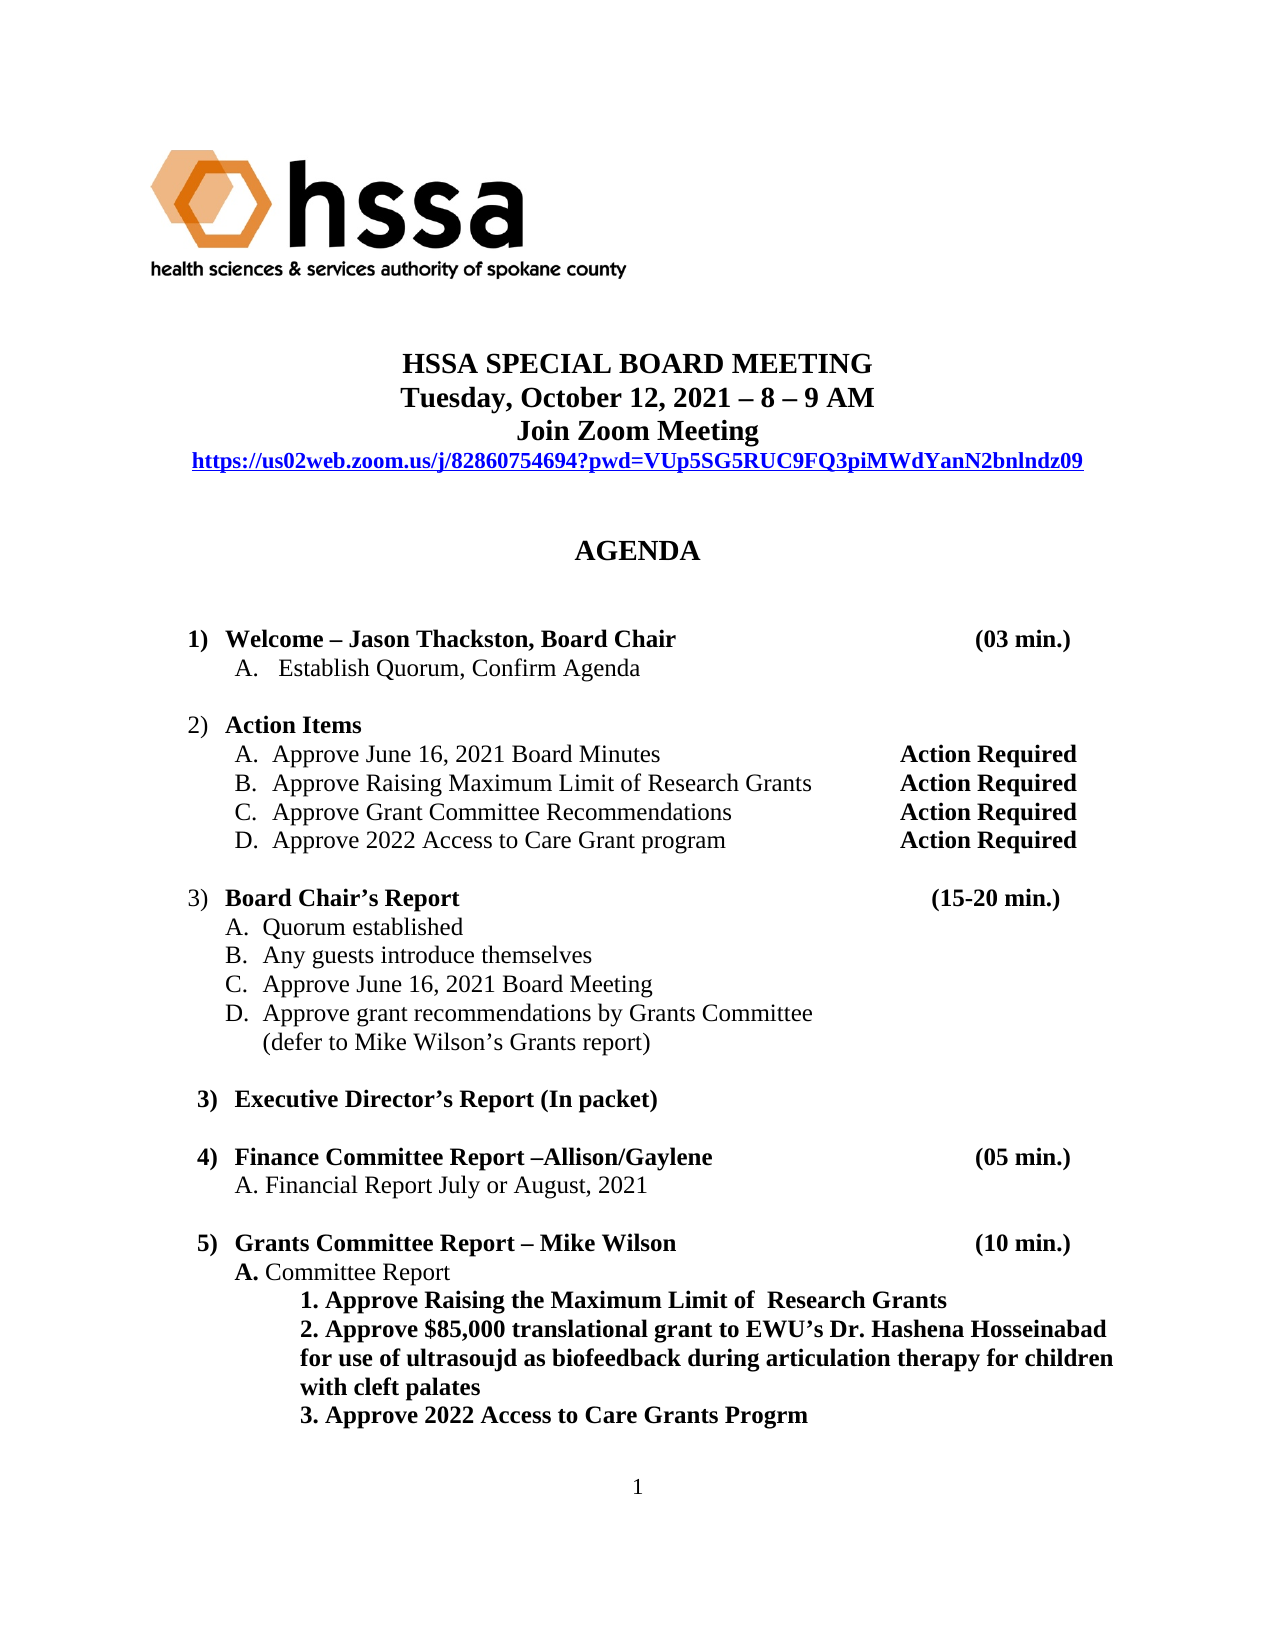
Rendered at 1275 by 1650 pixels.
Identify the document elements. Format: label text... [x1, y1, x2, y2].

text HSSA SPECIAL BOARD MEETING [150, 346, 1125, 380]
list Board Chair’s Report (15-20 min.) [187, 883, 1125, 912]
list Approve June 16, 2021 Board Meeting [225, 969, 1125, 998]
list Approve Grant Committee Recommendations Action Required [234, 797, 1125, 825]
list Any guests introduce themselves [225, 940, 1125, 969]
list Action Items [187, 710, 1125, 739]
text for use of ultrasoujd as biofeedback during articulation therapy for children [234, 1343, 1125, 1372]
text with cleft palates [234, 1372, 1125, 1400]
picture [150, 150, 627, 280]
list Grants Committee Report – Mike Wilson (10 min.) [197, 1228, 1125, 1257]
list Establish Quorum, Confirm Agenda [234, 653, 1125, 682]
text https://us02web.zoom.us/j/82860754694?pwd=VUp5SG5RUC9FQ3piMWdYanN2bnlndz09 [150, 447, 1125, 473]
list Finance Committee Report –Allison/Gaylene (05 min.) A. Financial Report July or August, 2021 [197, 1142, 1125, 1199]
list Approve June 16, 2021 Board Minutes Action Required [234, 739, 1125, 768]
list Approve 2022 Access to Care Grant program Action Required [234, 825, 1125, 854]
text 1. Approve Raising the Maximum Limit of Research Grants [234, 1285, 1125, 1314]
list Approve grant recommendations by Grants Committee [225, 998, 1125, 1027]
list Approve Raising Maximum Limit of Research Grants Action Required [234, 768, 1125, 797]
list Welcome – Jason Thackston, Board Chair (03 min.) [187, 624, 1125, 653]
text (defer to Mike Wilson’s Grants report) [262, 1027, 1125, 1055]
text Tuesday, October 12, 2021 – 8 – 9 AM [150, 380, 1125, 413]
text AGENDA [150, 533, 1125, 567]
text 2. Approve $85,000 translational grant to EWU’s Dr. Hashena Hosseinabad [234, 1314, 1125, 1343]
text Join Zoom Meeting [150, 413, 1125, 447]
list Quorum established [225, 912, 1125, 940]
text A. Committee Report [234, 1257, 1125, 1285]
text 3. Approve 2022 Access to Care Grants Progrm [234, 1400, 1125, 1429]
list Executive Director’s Report (In packet) [197, 1084, 1125, 1113]
